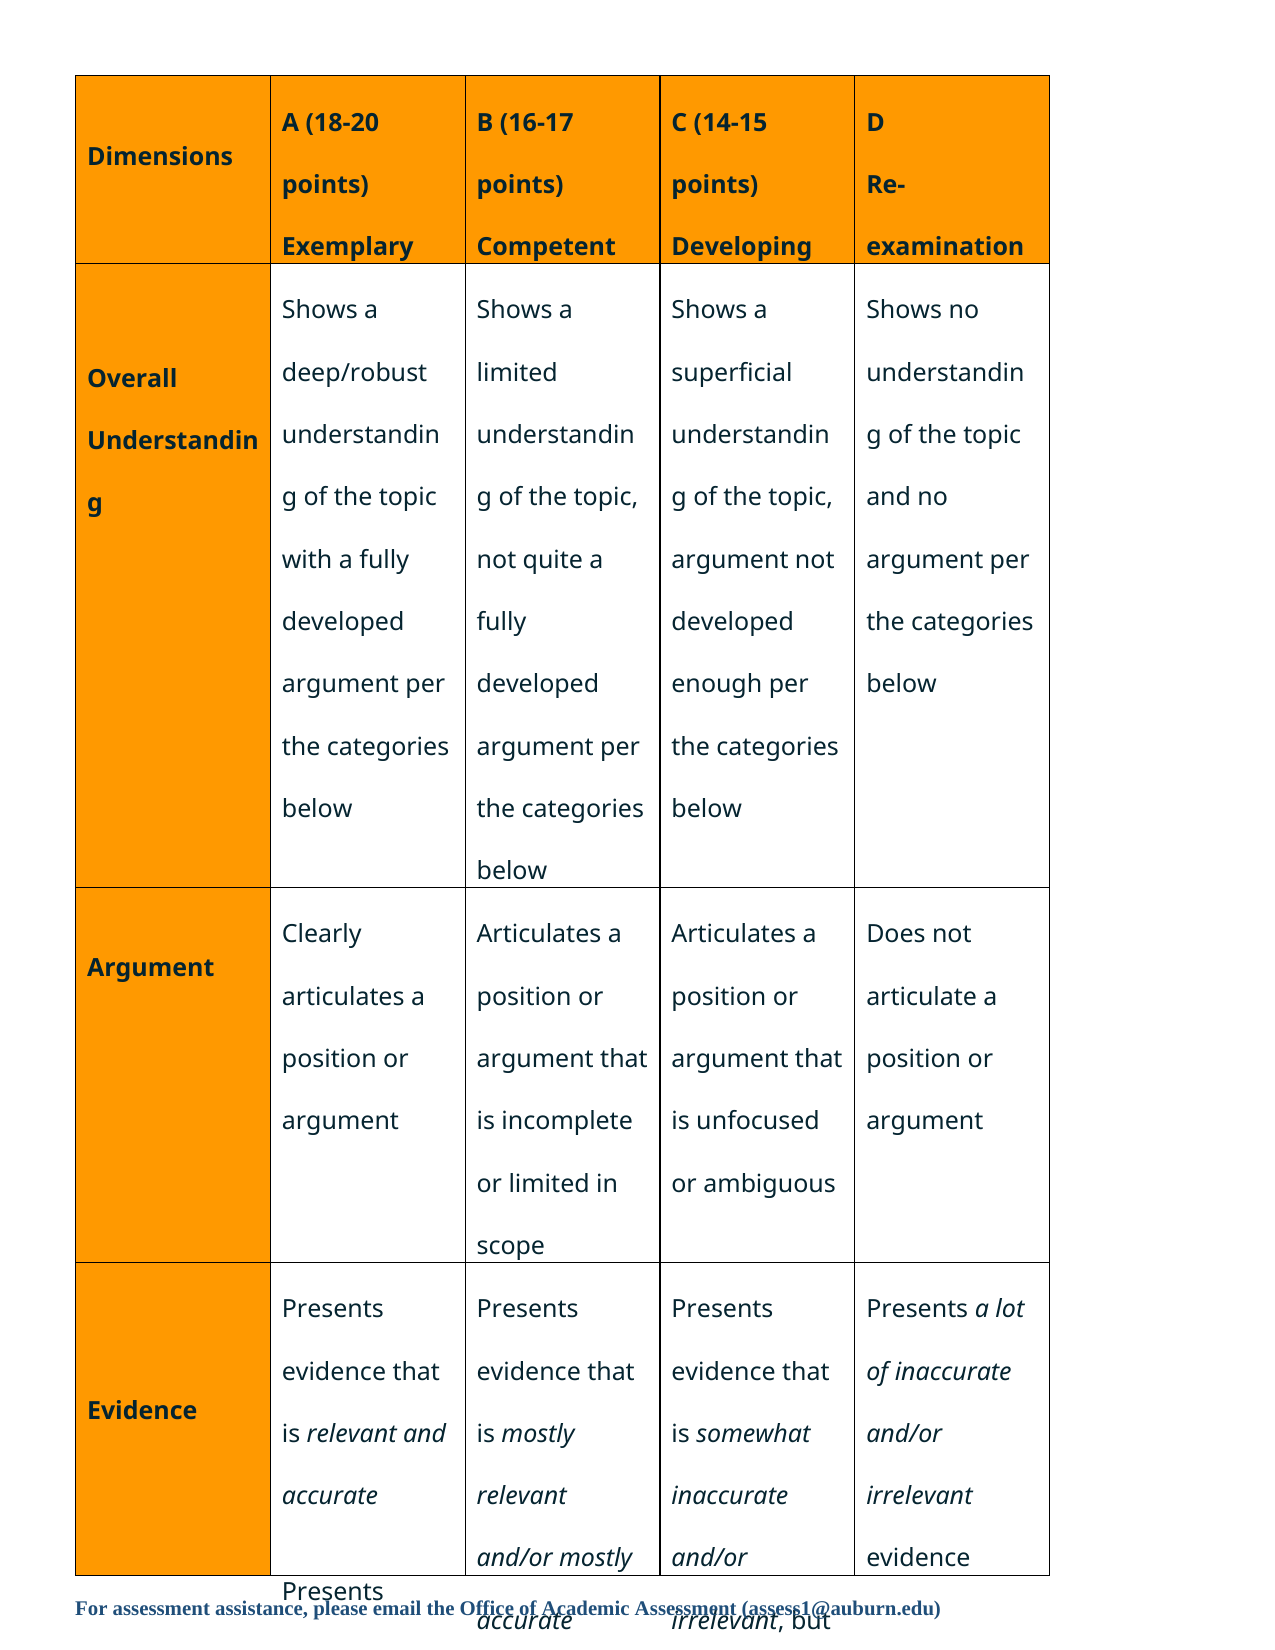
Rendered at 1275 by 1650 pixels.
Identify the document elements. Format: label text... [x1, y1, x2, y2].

table_header D Re-examination [855, 76, 1049, 263]
table_cell Presents evidence that is somewhat inaccurate and/or irrelevant, but corrects when prompted Does not present enough evidence to support argument, but augments when prompted [661, 1263, 854, 1575]
table_header B (16-17 points) Competent [466, 76, 659, 263]
table_cell Articulates a position or argument that is incomplete or limited in scope [466, 888, 659, 1262]
table_cell Does not articulate a position or argument [855, 888, 1049, 1262]
table_cell Shows a limited understanding of the topic, not quite a fully developed argument per the categories below [466, 264, 659, 887]
table_cell Evidence [76, 1263, 270, 1575]
table_cell Shows a deep/robust understanding of the topic with a fully developed argument per the categories below [271, 264, 465, 887]
table_cell Presents a lot of inaccurate and/or irrelevant evidence Doesn’t present enough evidence to support argument, even when prompted repeatedly [855, 1263, 1049, 1575]
table_cell Overall Understanding [76, 264, 270, 887]
table_cell Shows a superficial understanding of the topic, argument not developed enough per the categories below [661, 264, 854, 887]
table_cell Presents evidence that is mostly relevant and/or mostly accurate Presents limited evidence to support argument [466, 1263, 659, 1575]
table_header A (18-20 points) Exemplary [271, 76, 465, 263]
table_cell Clearly articulates a position or argument [271, 888, 465, 1262]
table_cell Shows no understanding of the topic and no argument per the categories below [855, 264, 1049, 887]
table_cell Presents evidence that is relevant and accurate Presents sufficient amount of evidence to support argument [271, 1263, 465, 1575]
table_header C (14-15 points) Developing [661, 76, 854, 263]
table_cell Articulates a position or argument that is unfocused or ambiguous [661, 888, 854, 1262]
table_header Dimensions [76, 76, 270, 263]
table_cell Argument [76, 888, 270, 1262]
